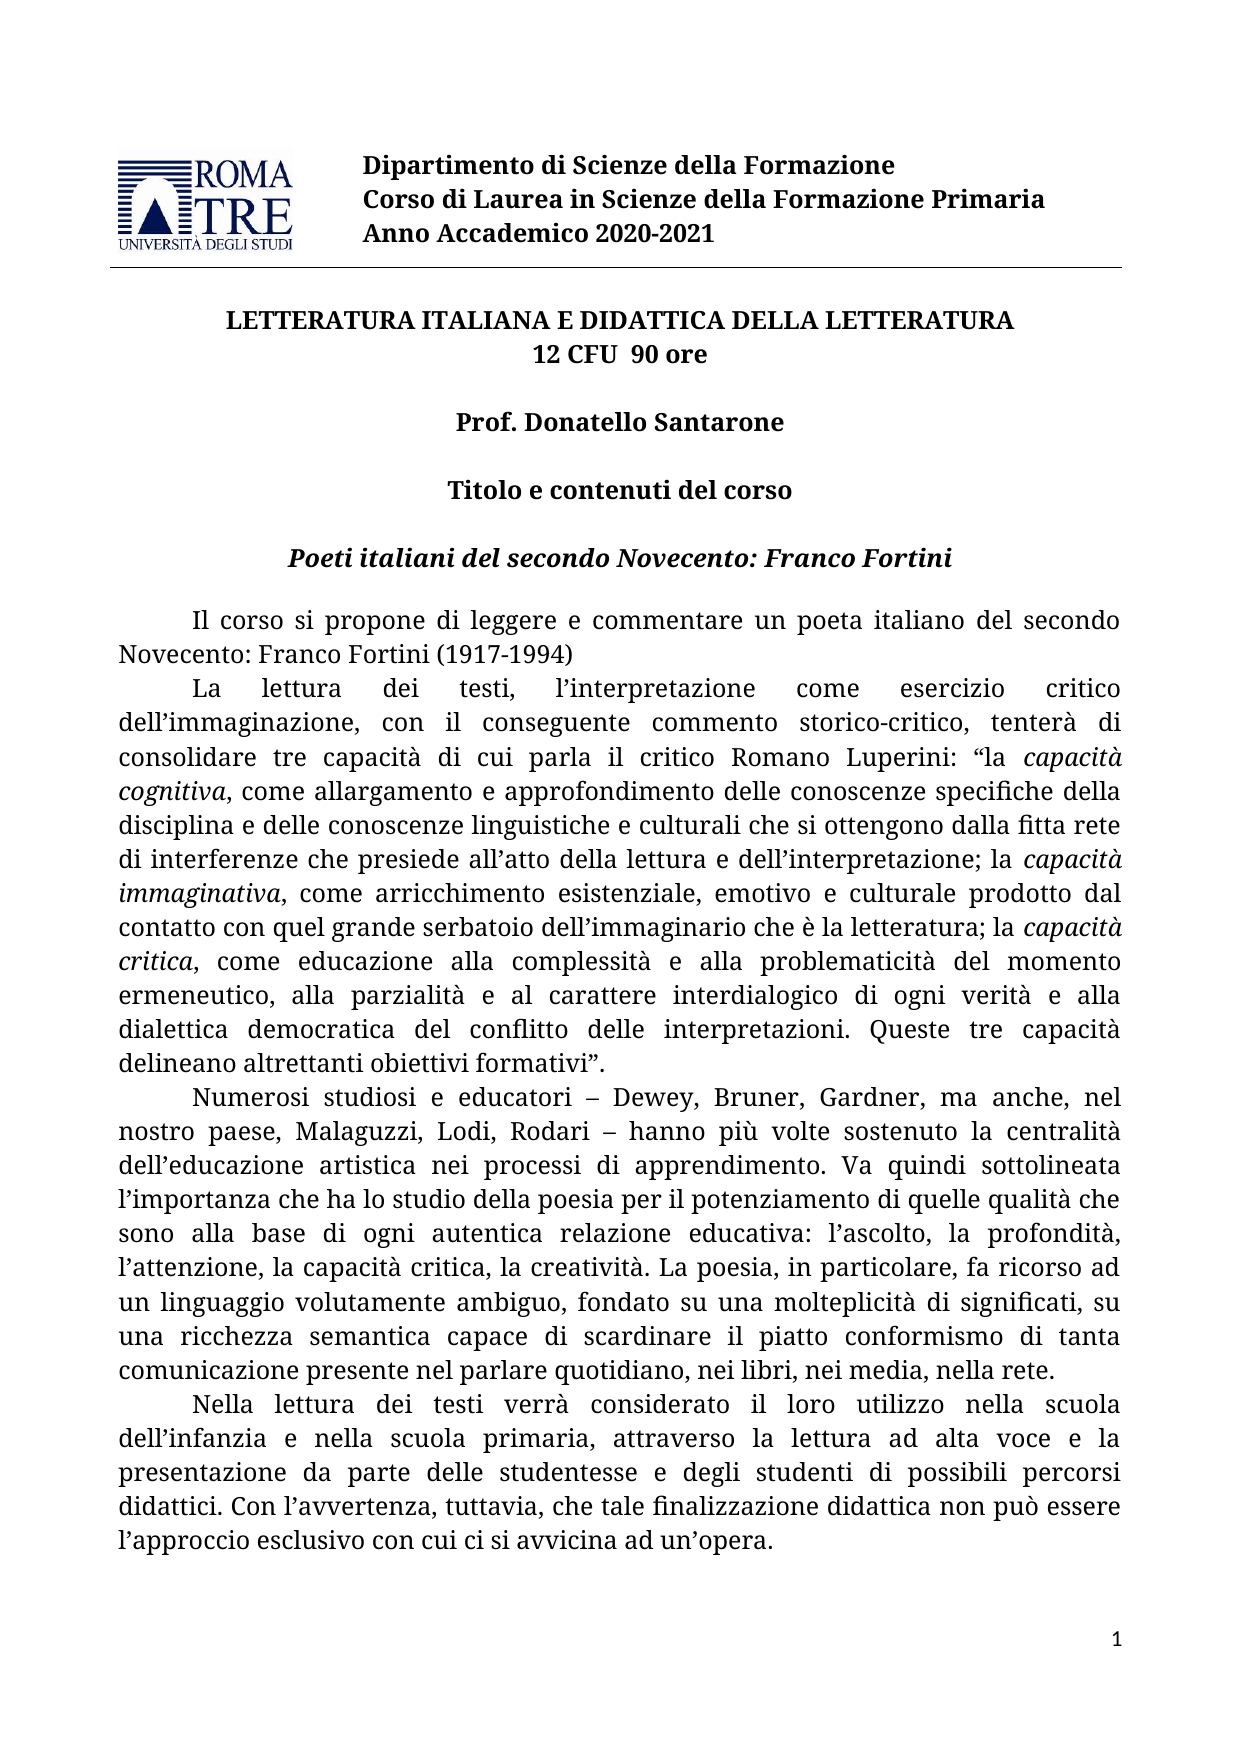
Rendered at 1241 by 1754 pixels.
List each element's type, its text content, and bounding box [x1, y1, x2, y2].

text Titolo e contenuti del corso [118, 473, 1122, 507]
text LETTERATURA ITALIANA E DIDATTICA DELLA LETTERATURA [118, 302, 1122, 336]
text Il corso si propone di leggere e commentare un poeta italiano del secondo Novecento: Franco Fortini (1917-1994) [118, 603, 1122, 671]
text Prof. Donatello Santarone [118, 404, 1122, 439]
text La lettura dei testi, l’interpretazione come esercizio critico dell’immaginazione, con il conseguente commento storico-critico, tenterà di consolidare tre capacità di cui parla il critico Romano Luperini: “la capacità cognitiva, come allargamento e approfondimento delle conoscenze specifiche della disciplina e delle conoscenze linguistiche e culturali che si ottengono dalla fitta rete di interferenze che presiede all’atto della lettura e dell’interpretazione; la capacità immaginativa, come arricchimento esistenziale, emotivo e culturale prodotto dal contatto con quel grande serbatoio dell’immaginario che è la letteratura; la capacità critica, come educazione alla complessità e alla problematicità del momento ermeneutico, alla parzialità e al carattere interdialogico di ogni verità e alla dialettica democratica del conflitto delle interpretazioni. Queste tre capacità delineano altrettanti obiettivi formativi”. [118, 671, 1122, 1080]
table_header [110, 148, 354, 267]
picture [118, 147, 294, 254]
text 12 CFU 90 ore [118, 336, 1122, 371]
table_header Dipartimento di Scienze della Formazione Corso di Laurea in Scienze della Formazione Primaria Anno Accademico 2020-2021 [354, 148, 1122, 267]
text Nella lettura dei testi verrà considerato il loro utilizzo nella scuola dell’infanzia e nella scuola primaria, attraverso la lettura ad alta voce e la presentazione da parte delle studentesse e degli studenti di possibili percorsi didattici. Con l’avvertenza, tuttavia, che tale finalizzazione didattica non può essere l’approccio esclusivo con cui ci si avvicina ad un’opera. [118, 1386, 1122, 1557]
text Numerosi studiosi e educatori – Dewey, Bruner, Gardner, ma anche, nel nostro paese, Malaguzzi, Lodi, Rodari – hanno più volte sostenuto la centralità dell’educazione artistica nei processi di apprendimento. Va quindi sottolineata l’importanza che ha lo studio della poesia per il potenziamento di quelle qualità che sono alla base di ogni autentica relazione educativa: l’ascolto, la profondità, l’attenzione, la capacità critica, la creatività. La poesia, in particolare, fa ricorso ad un linguaggio volutamente ambiguo, fondato su una molteplicità di significati, su una ricchezza semantica capace di scardinare il piatto conformismo di tanta comunicazione presente nel parlare quotidiano, nei libri, nei media, nella rete. [118, 1080, 1122, 1386]
text Poeti italiani del secondo Novecento: Franco Fortini [118, 541, 1122, 575]
